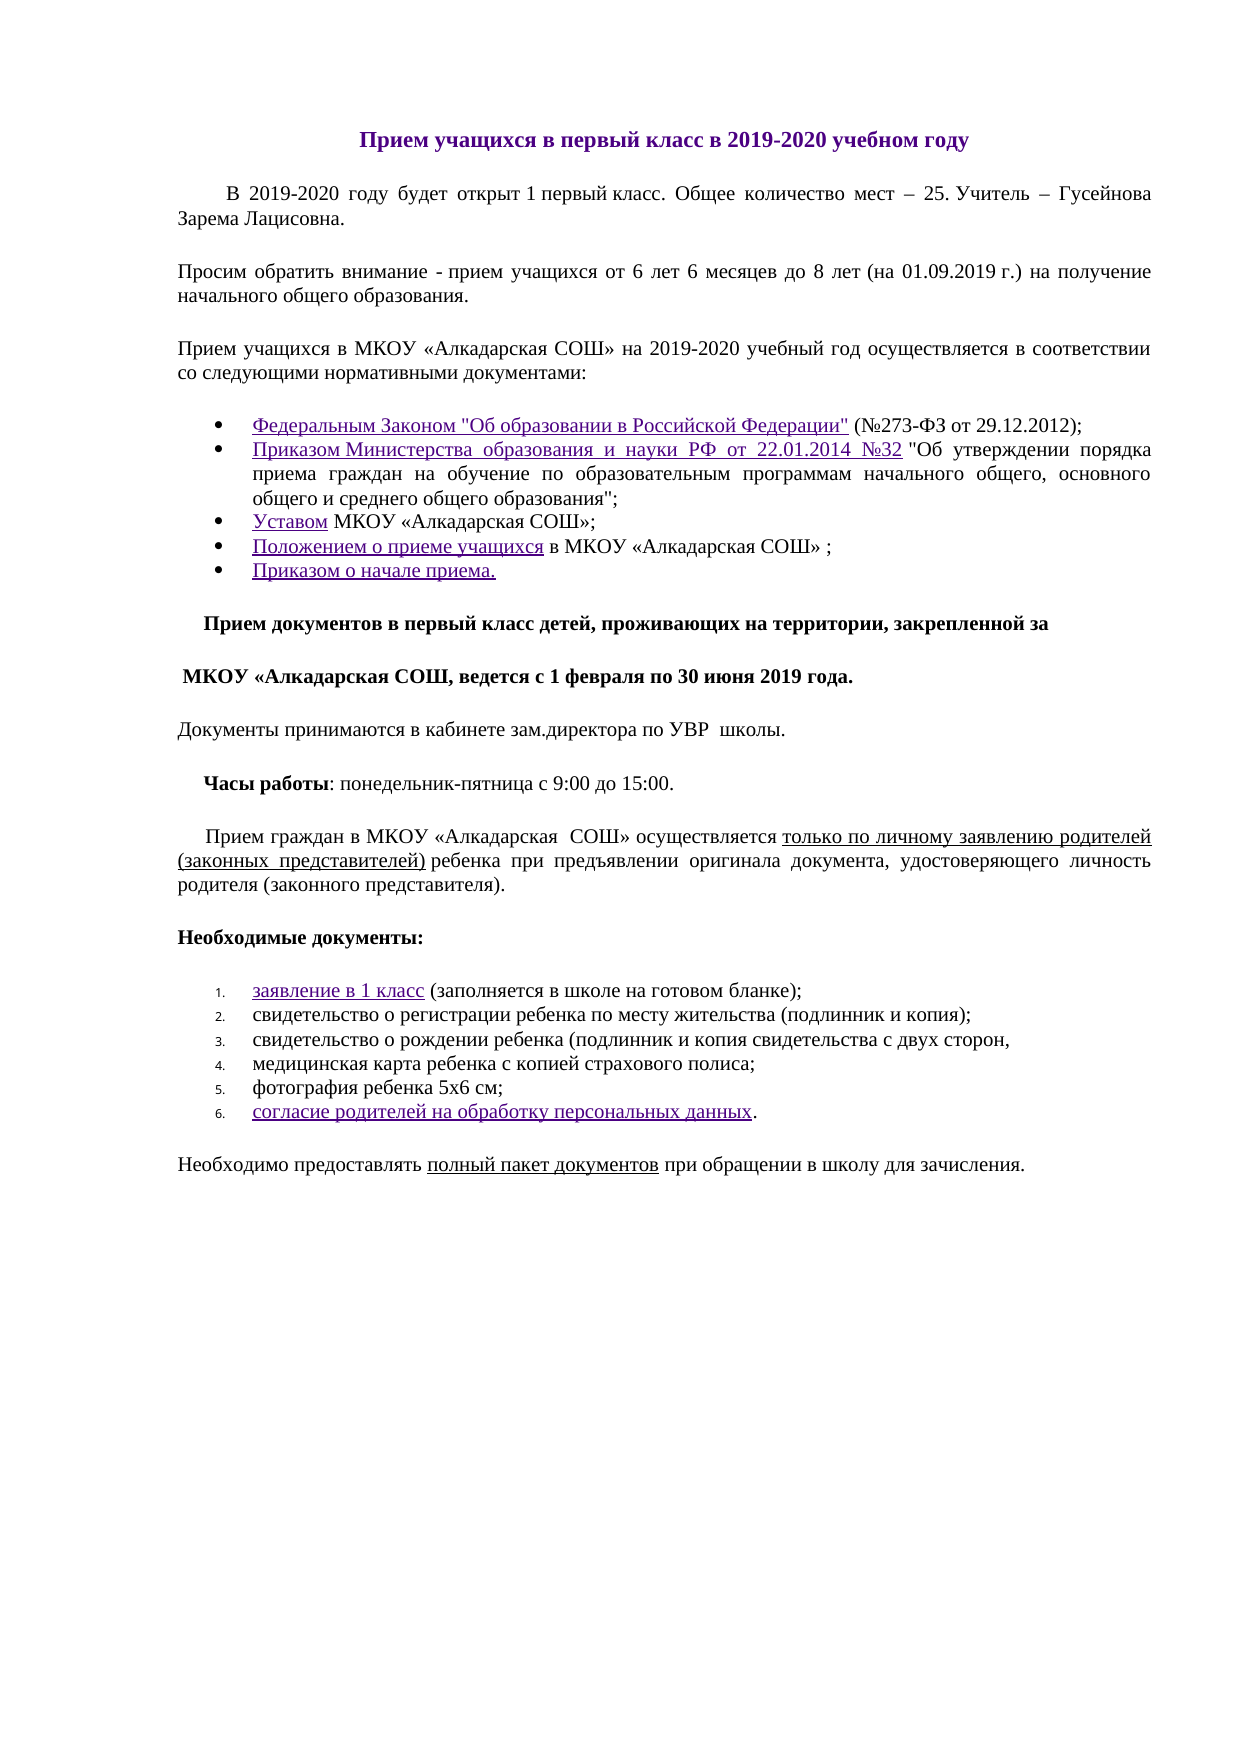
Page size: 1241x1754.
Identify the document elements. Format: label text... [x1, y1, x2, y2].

text Прием граждан в МКОУ «Алкадарская СОШ» осуществляется только по личному заявлению родителей (законных представителей) ребенка при предъявлении оригинала документа, удостоверяющего личность родителя (законного представителя). [177, 824, 1152, 896]
list cвидетельство о регистрации ребенка по месту жительства (подлинник и копия); [215, 1002, 1152, 1026]
list согласие родителей на обработку персональных данных. [215, 1099, 1152, 1123]
list медицинская карта ребенка с копией страхового полиса; [215, 1051, 1152, 1074]
text Необходимо предоставлять полный пакет документов при обращении в школу для зачисления. [177, 1152, 1152, 1176]
text Прием документов в первый класс детей, проживающих на территории, закрепленной за [177, 611, 1152, 635]
list заявление в 1 класс (заполняется в школе на готовом бланке); [215, 978, 1152, 1002]
text Документы принимаются в кабинете зам.директора по УВР школы. [177, 717, 1152, 741]
text МКОУ «Алкадарская СОШ, ведется с 1 февраля по 30 июня 2019 года. [177, 664, 1152, 688]
list Уставом МКОУ «Алкадарская СОШ»; [215, 509, 1152, 533]
list Приказом о начале приема. [215, 558, 1152, 582]
text Часы работы: понедельник-пятница с 9:00 до 15:00. [177, 771, 1152, 794]
list Федеральным Законом "Об образовании в Российской Федерации" (№273-ФЗ от 29.12.2012); [215, 413, 1152, 437]
text В 2019-2020 году будет открыт 1 первый класс. Общее количество мест – 25. Учитель – Гусейнова Зарема Лацисовна. [177, 181, 1152, 229]
text Прием учащихся в МКОУ «Алкадарская СОШ» на 2019-2020 учебный год осуществляется в соответствии со следующими нормативными документами: [177, 336, 1152, 384]
list Приказом Министерства образования и науки РФ от 22.01.2014 №32 "Об утверждении порядка приема граждан на обучение по образовательным программам начального общего, основного общего и среднего общего образования"; [215, 437, 1152, 509]
text Прием учащихся в первый класс в 2019-2020 учебном году [177, 126, 1152, 152]
text Просим обратить внимание - прием учащихся от 6 лет 6 месяцев до 8 лет (на 01.09.2019 г.) на получение начального общего образования. [177, 259, 1152, 307]
list фотография ребенка 5х6 см; [215, 1074, 1152, 1099]
text Необходимые документы: [177, 925, 1152, 949]
list свидетельство о рождении ребенка (подлинник и копия свидетельства с двух сторон, [215, 1026, 1152, 1051]
list Положением о приеме учащихся в МКОУ «Алкадарская СОШ» ; [215, 533, 1152, 558]
